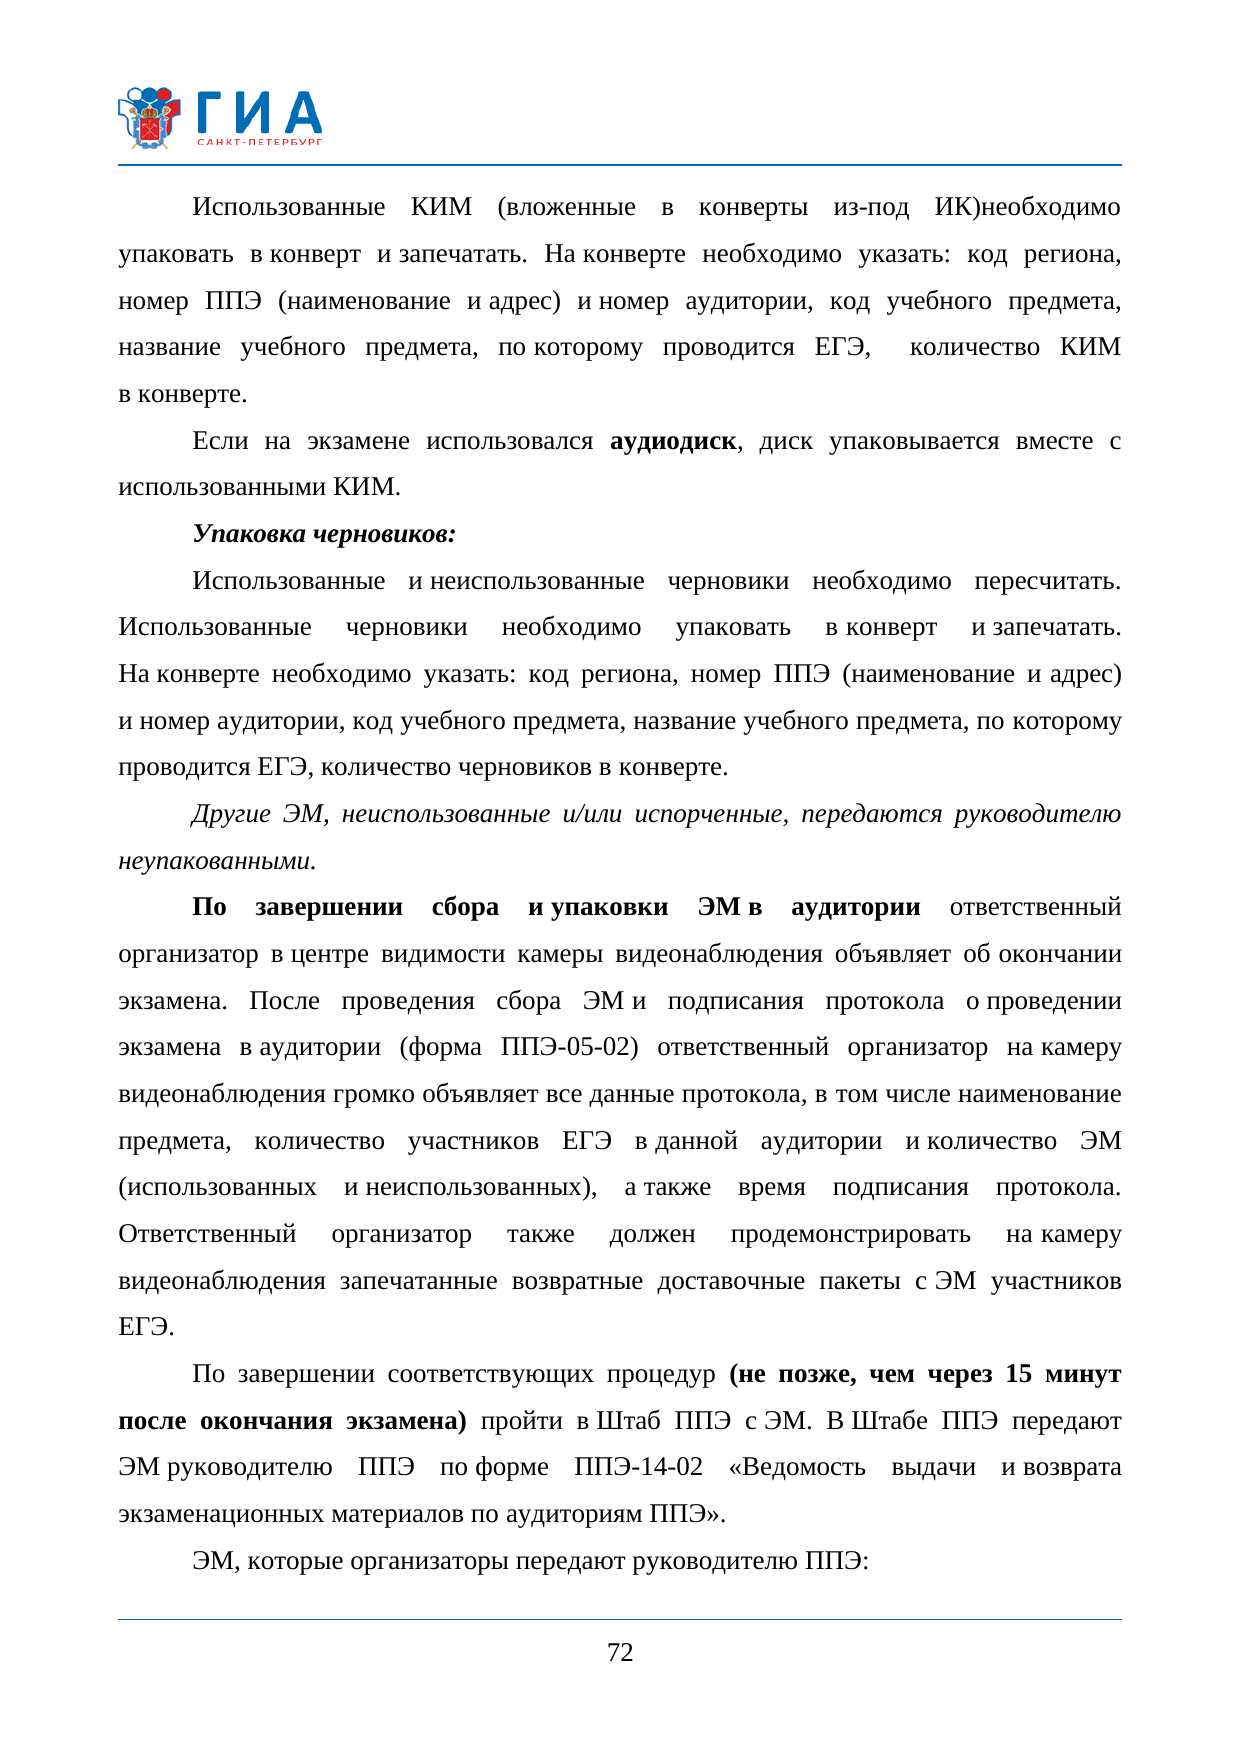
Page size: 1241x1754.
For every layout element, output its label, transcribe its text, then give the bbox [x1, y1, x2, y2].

text ЭМ, которые организаторы передают руководителю ППЭ: [118, 1544, 1122, 1575]
text По завершении соответствующих процедур (не позже, чем через 15 минут после окончания экзамена) пройти в Штаб ППЭ с ЭМ. В Штабе ППЭ передают ЭМ руководителю ППЭ по форме ППЭ-14-02 «Ведомость выдачи и возврата экзаменационных материалов по аудиториям ППЭ». [118, 1357, 1122, 1528]
text По завершении сбора и упаковки ЭМ в аудитории ответственный организатор в центре видимости камеры видеонаблюдения объявляет об окончании экзамена. После проведения сбора ЭМ и подписания протокола о проведении экзамена в аудитории (форма ППЭ-05-02) ответственный организатор на камеру видеонаблюдения громко объявляет все данные протокола, в том числе наименование предмета, количество участников ЕГЭ в данной аудитории и количество ЭМ (использованных и неиспользованных), а также время подписания протокола. Ответственный организатор также должен продемонстрировать на камеру видеонаблюдения запечатанные возвратные доставочные пакеты с ЭМ участников ЕГЭ. [118, 891, 1122, 1342]
text Упаковка черновиков: [118, 517, 1122, 548]
text Если на экзамене использовался аудиодиск, диск упаковывается вместе с использованными КИМ. [118, 424, 1122, 502]
text Использованные КИМ (вложенные в конверты из-под ИК)необходимо упаковать в конверт и запечатать. На конверте необходимо указать: код региона, номер ППЭ (наименование и адрес) и номер аудитории, код учебного предмета, название учебного предмета, по которому проводится ЕГЭ, количество КИМ в конверте. [118, 191, 1122, 408]
text Использованные и неиспользованные черновики необходимо пересчитать. Использованные черновики необходимо упаковать в конверт и запечатать. На конверте необходимо указать: код региона, номер ППЭ (наименование и адрес) и номер аудитории, код учебного предмета, название учебного предмета, по которому проводится ЕГЭ, количество черновиков в конверте. [118, 564, 1122, 782]
text Другие ЭМ, неиспользованные и/или испорченные, передаются руководителю неупакованными. [118, 797, 1122, 875]
picture [118, 73, 322, 163]
